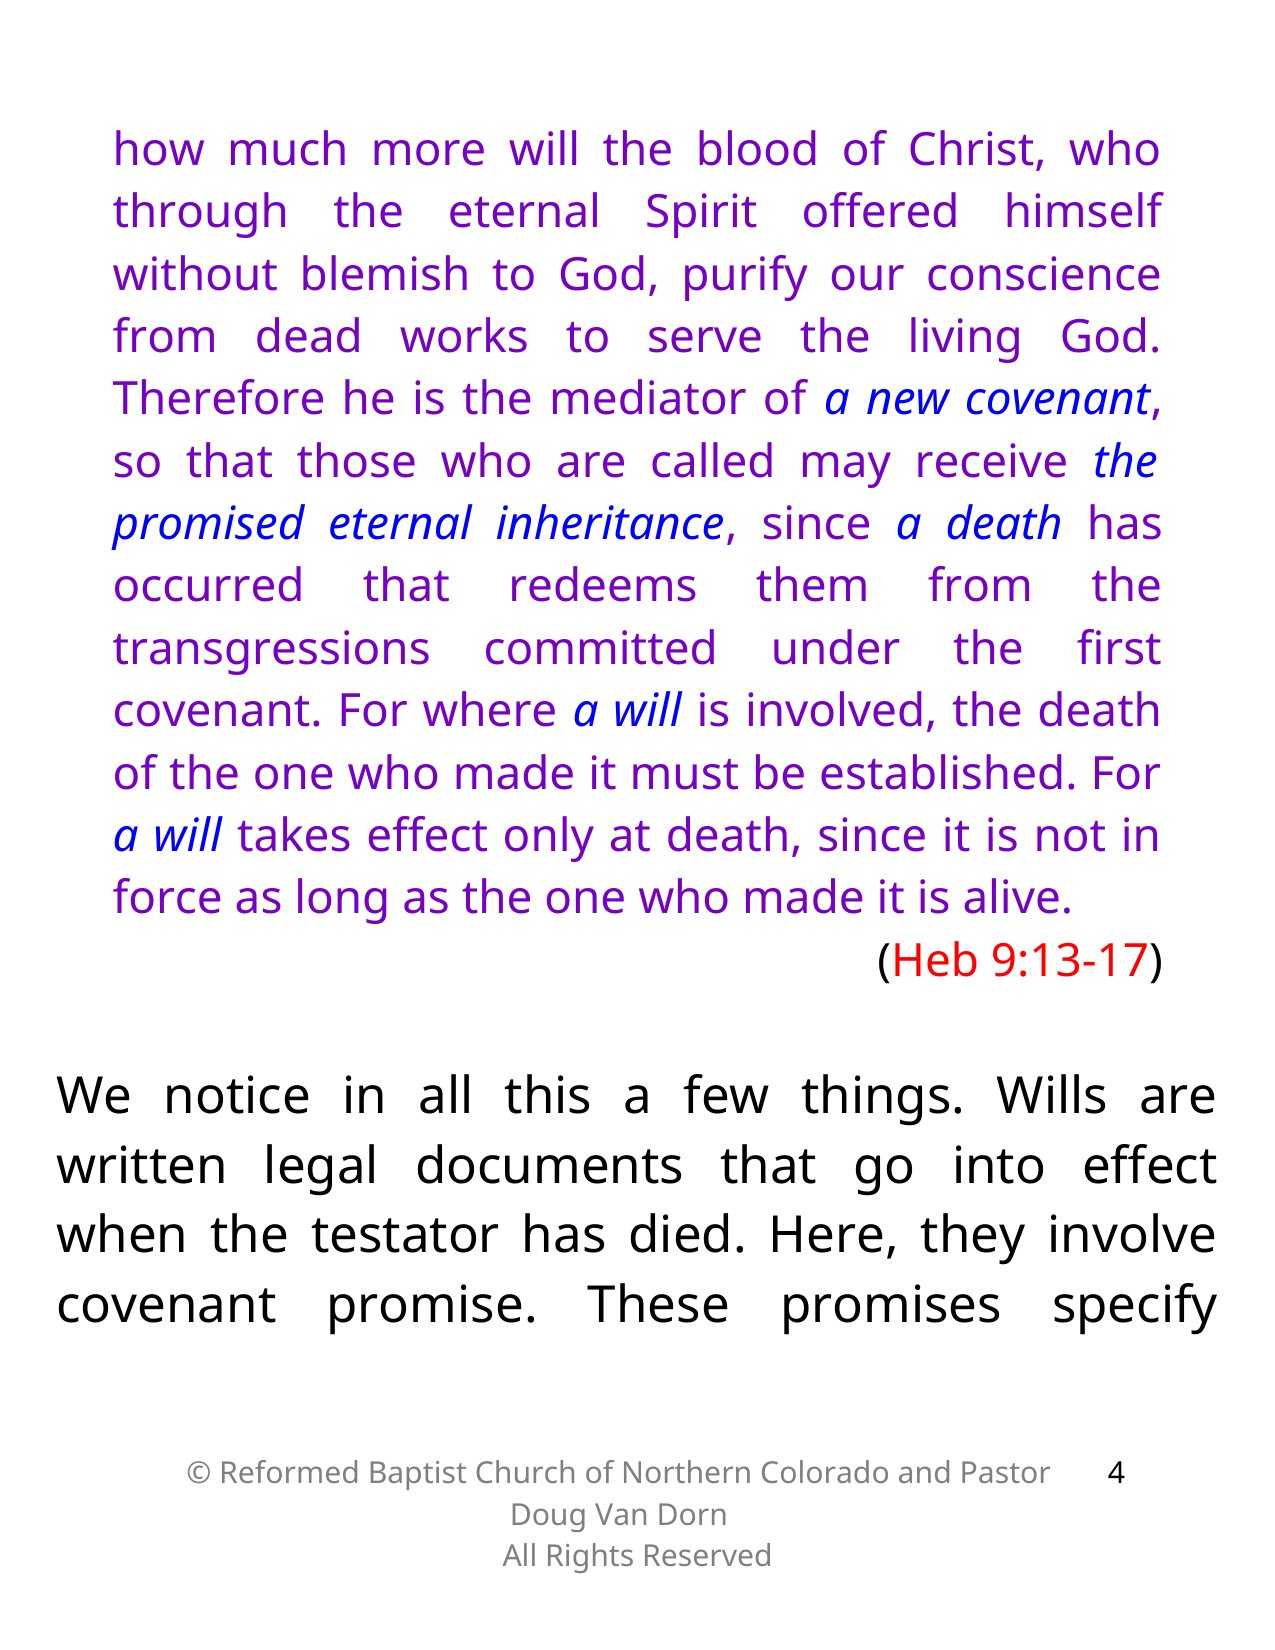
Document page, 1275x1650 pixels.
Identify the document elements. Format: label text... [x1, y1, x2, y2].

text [112, 116, 1162, 927]
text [56, 1059, 1219, 1337]
text (Heb 9:13-17) [56, 927, 1162, 990]
